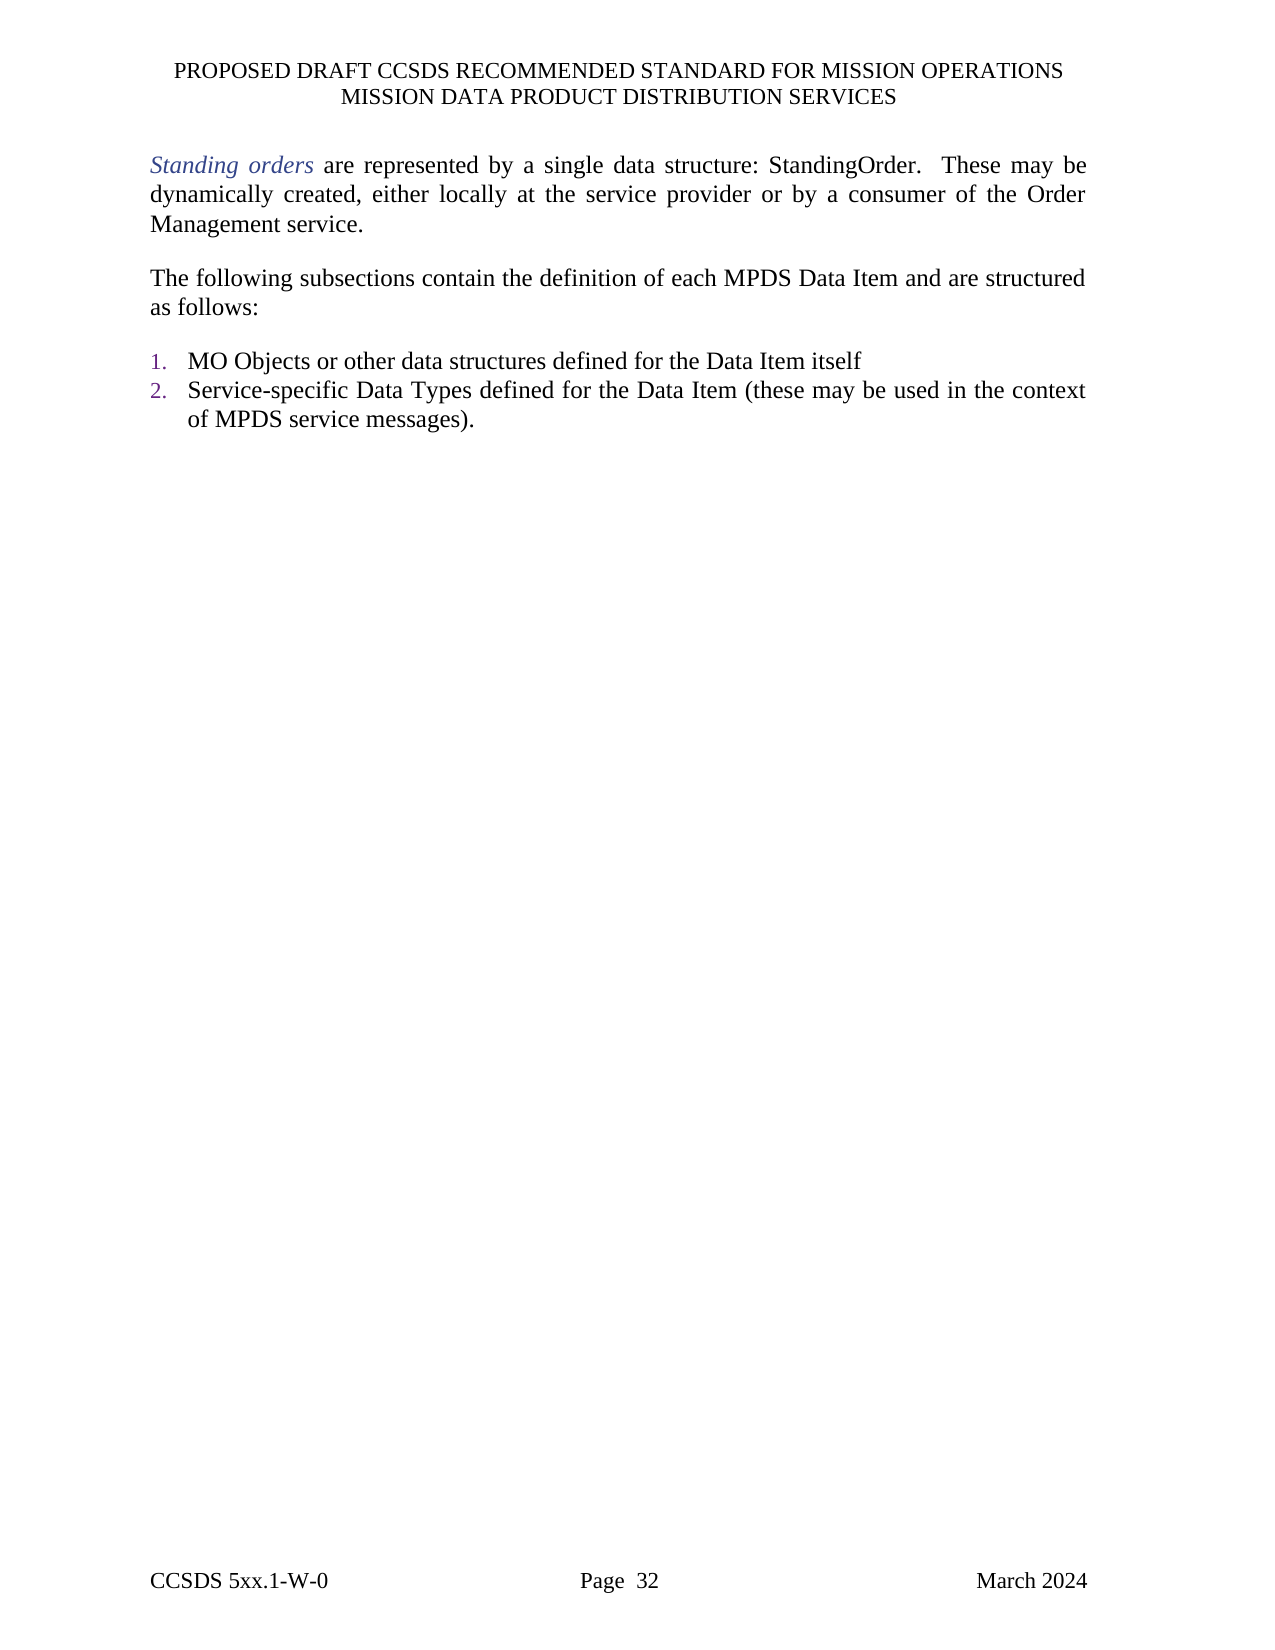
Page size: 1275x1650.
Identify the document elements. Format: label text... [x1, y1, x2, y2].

text The following subsections contain the definition of each MPDS Data Item and are structured as follows: [150, 262, 1087, 321]
list MO Objects or other data structures defined for the Data Item itself [150, 346, 1087, 375]
list Service-specific Data Types defined for the Data Item (these may be used in the context of MPDS service messages). [150, 375, 1087, 433]
text Standing orders are represented by a single data structure: StandingOrder. These may be dynamically created, either locally at the service provider or by a consumer of the Order Management service. [150, 150, 1087, 237]
